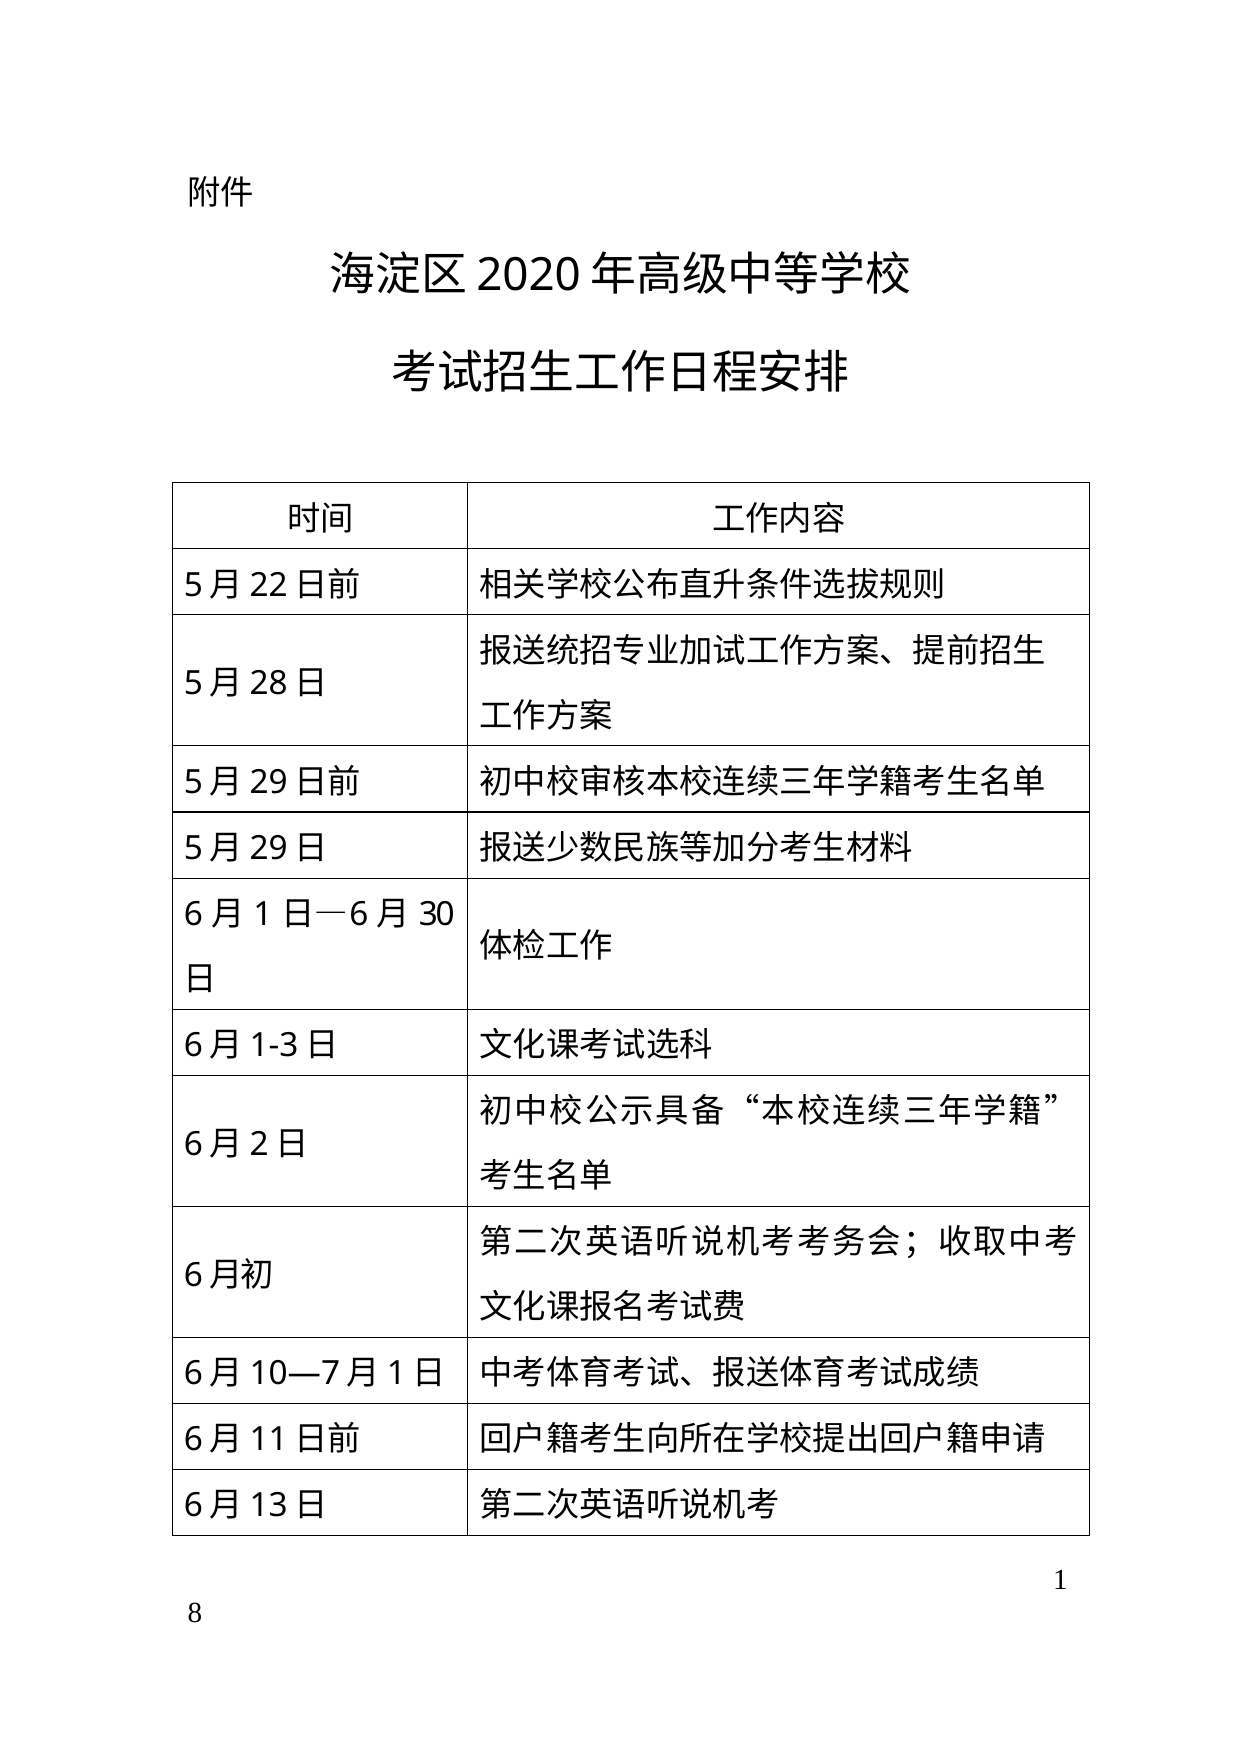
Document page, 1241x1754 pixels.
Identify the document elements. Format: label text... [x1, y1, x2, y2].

table_cell 6月1-3日 [173, 1010, 467, 1074]
table_cell 6月13日 [173, 1470, 467, 1535]
table_cell 6月初 [173, 1207, 467, 1337]
table_cell 体检工作 [468, 879, 1089, 1008]
table_cell 5月22日前 [173, 549, 467, 614]
table_cell 6月11日前 [173, 1404, 467, 1469]
table_cell 中考体育考试、报送体育考试成绩 [468, 1338, 1089, 1403]
table_cell 初中校公示具备“本校连续三年学籍”考生名单 [468, 1076, 1089, 1206]
table_cell 回户籍考生向所在学校提出回户籍申请 [468, 1404, 1089, 1469]
table_cell 6月1日—6月30日 [173, 879, 467, 1008]
table_cell 5月29日前 [173, 746, 467, 811]
table_header 时间 [173, 483, 467, 548]
table_cell 第二次英语听说机考考务会；收取中考文化课报名考试费 [468, 1207, 1089, 1337]
table_cell 第二次英语听说机考 [468, 1470, 1089, 1535]
table_cell 报送少数民族等加分考生材料 [468, 813, 1089, 877]
text 考试招生工作日程安排 [187, 320, 1053, 417]
table_cell 文化课考试选科 [468, 1010, 1089, 1074]
table_cell 6月2日 [173, 1076, 467, 1206]
table_cell 初中校审核本校连续三年学籍考生名单 [468, 746, 1089, 811]
table_header 工作内容 [468, 483, 1089, 548]
table_cell 5月29日 [173, 813, 467, 877]
table_cell 6月10—7月1日 [173, 1338, 467, 1403]
text 附件 [187, 157, 1053, 222]
table_cell 5月28日 [173, 615, 467, 745]
text 海淀区2020年高级中等学校 [187, 222, 1053, 320]
table_cell 相关学校公布直升条件选拔规则 [468, 549, 1089, 614]
table_cell 报送统招专业加试工作方案、提前招生工作方案 [468, 615, 1089, 745]
